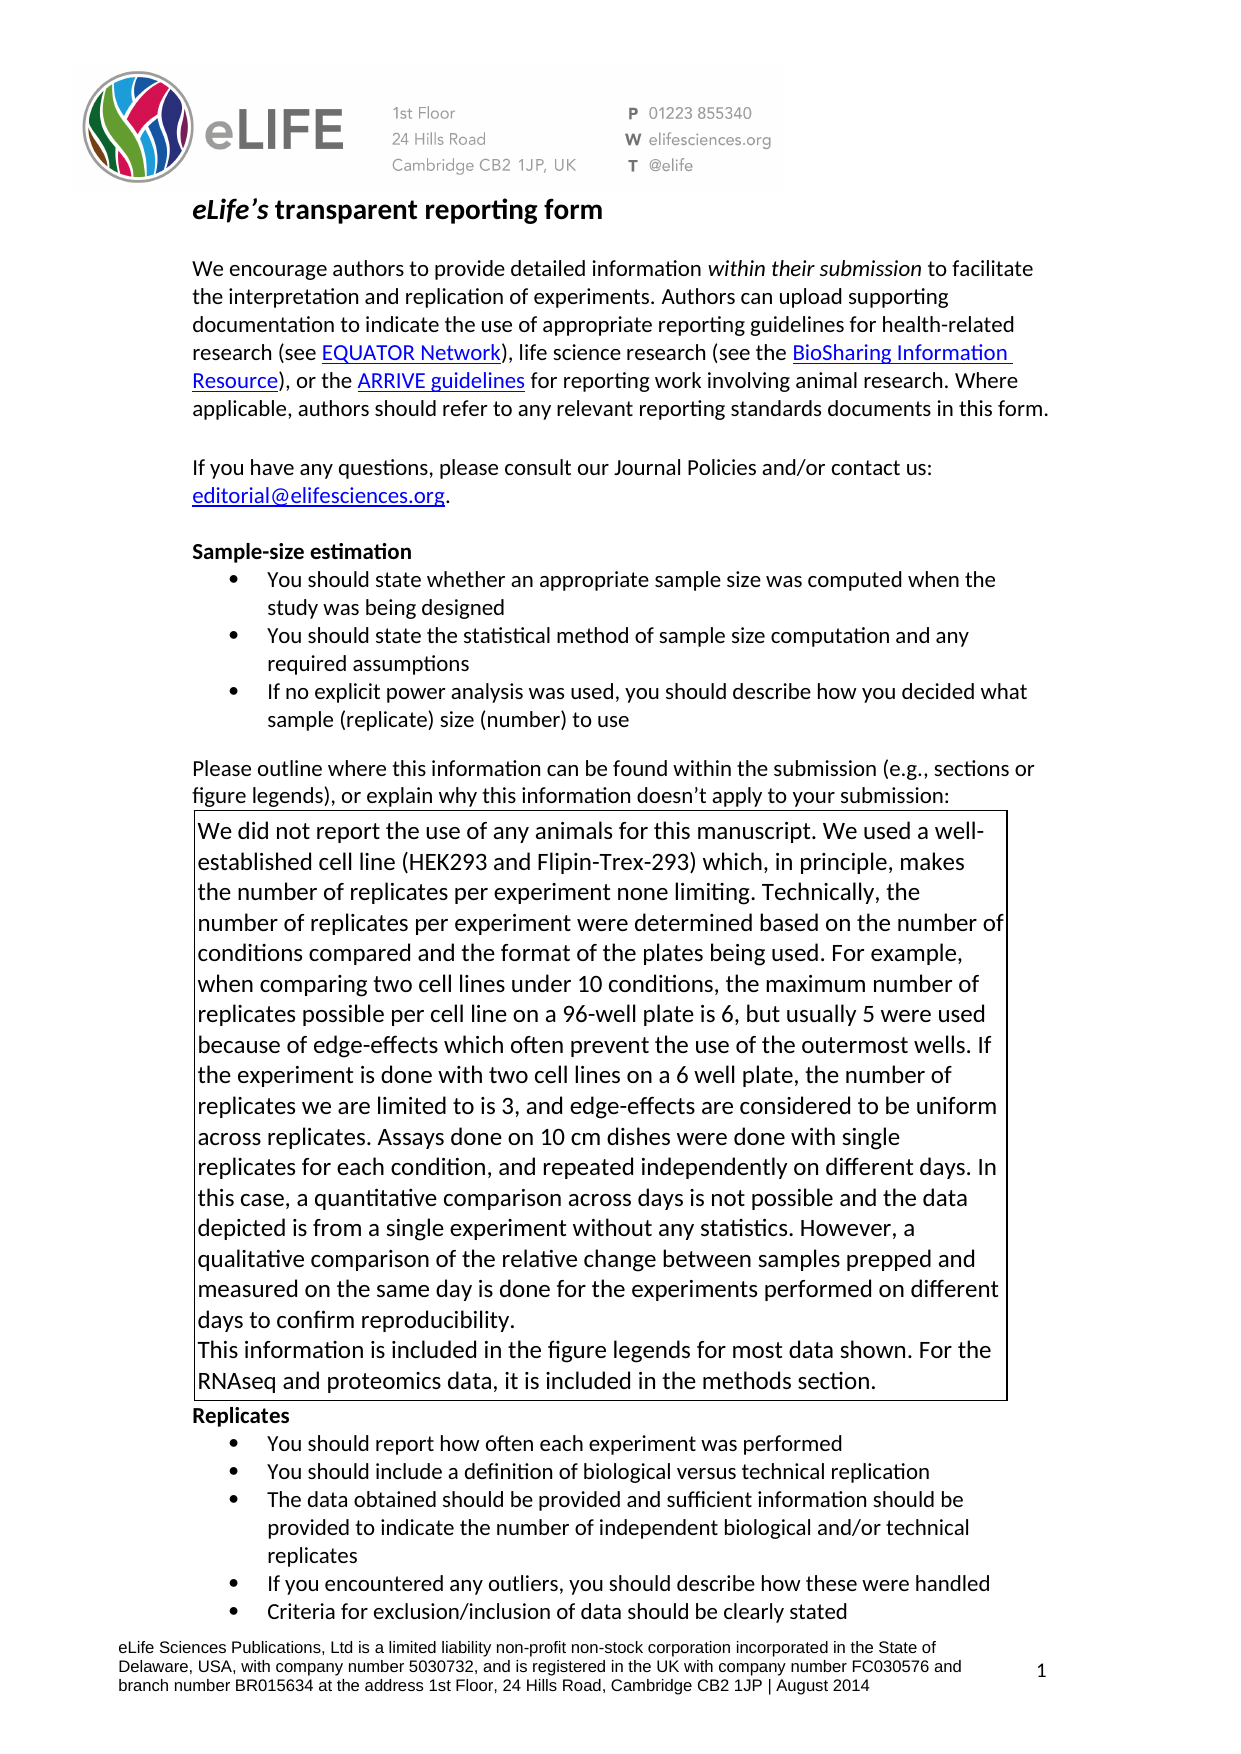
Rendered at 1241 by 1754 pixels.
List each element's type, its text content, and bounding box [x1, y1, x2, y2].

text Sample-size estimation [192, 537, 1053, 565]
list You should include a definition of biological versus technical replication [229, 1457, 1053, 1485]
list Criteria for exclusion/inclusion of data should be clearly stated [229, 1597, 1053, 1625]
list You should report how often each experiment was performed [229, 1429, 1053, 1457]
list You should state whether an appropriate sample size was computed when the study was being designed [229, 565, 1053, 621]
text This information is included in the figure legends for most data shown. For the RNAseq and proteomics data, it is included in the methods section. [195, 1334, 1006, 1397]
text We encourage authors to provide detailed information within their submission to facilitate the interpretation and replication of experiments. Authors can upload supporting documentation to indicate the use of appropriate reporting guidelines for health-related research (see EQUATOR Network), life science research (see the BioSharing Information Resource), or the ARRIVE guidelines for reporting work involving animal research. Where applicable, authors should refer to any relevant reporting standards documents in this form. [192, 254, 1053, 423]
text eLife’s transparent reporting form [192, 191, 1053, 226]
list You should state the statistical method of sample size computation and any required assumptions [229, 621, 1053, 677]
text If you have any questions, please consult our Journal Policies and/or contact us: editorial@elifesciences.org. [192, 453, 1053, 509]
text We did not report the use of any animals for this manuscript. We used a well-established cell line (HEK293 and Flipin-Trex-293) which, in principle, makes the number of replicates per experiment none limiting. Technically, the number of replicates per experiment were determined based on the number of conditions compared and the format of the plates being used. For example, when comparing two cell lines under 10 conditions, the maximum number of replicates possible per cell line on a 96-well plate is 6, but usually 5 were used because of edge-effects which often prevent the use of the outermost wells. If the experiment is done with two cell lines on a 6 well plate, the number of replicates we are limited to is 3, and edge-effects are considered to be uniform across replicates. Assays done on 10 cm dishes were done with single replicates for each condition, and repeated independently on different days. In this case, a quantitative comparison across days is not possible and the data depicted is from a single experiment without any statistics. However, a qualitative comparison of the relative change between samples prepped and measured on the same day is done for the experiments performed on different days to confirm reproducibility. [195, 813, 1006, 1334]
text Replicates [192, 838, 1053, 1429]
text Please outline where this information can be found within the submission (e.g., sections or figure legends), or explain why this information doesn’t apply to your submission: [192, 754, 1053, 810]
list If no explicit power analysis was used, you should describe how you decided what sample (replicate) size (number) to use [229, 677, 1053, 733]
list If you encountered any outliers, you should describe how these were handled [229, 1569, 1053, 1597]
picture [73, 59, 784, 191]
list The data obtained should be provided and sufficient information should be provided to indicate the number of independent biological and/or technical replicates [229, 1485, 1053, 1569]
